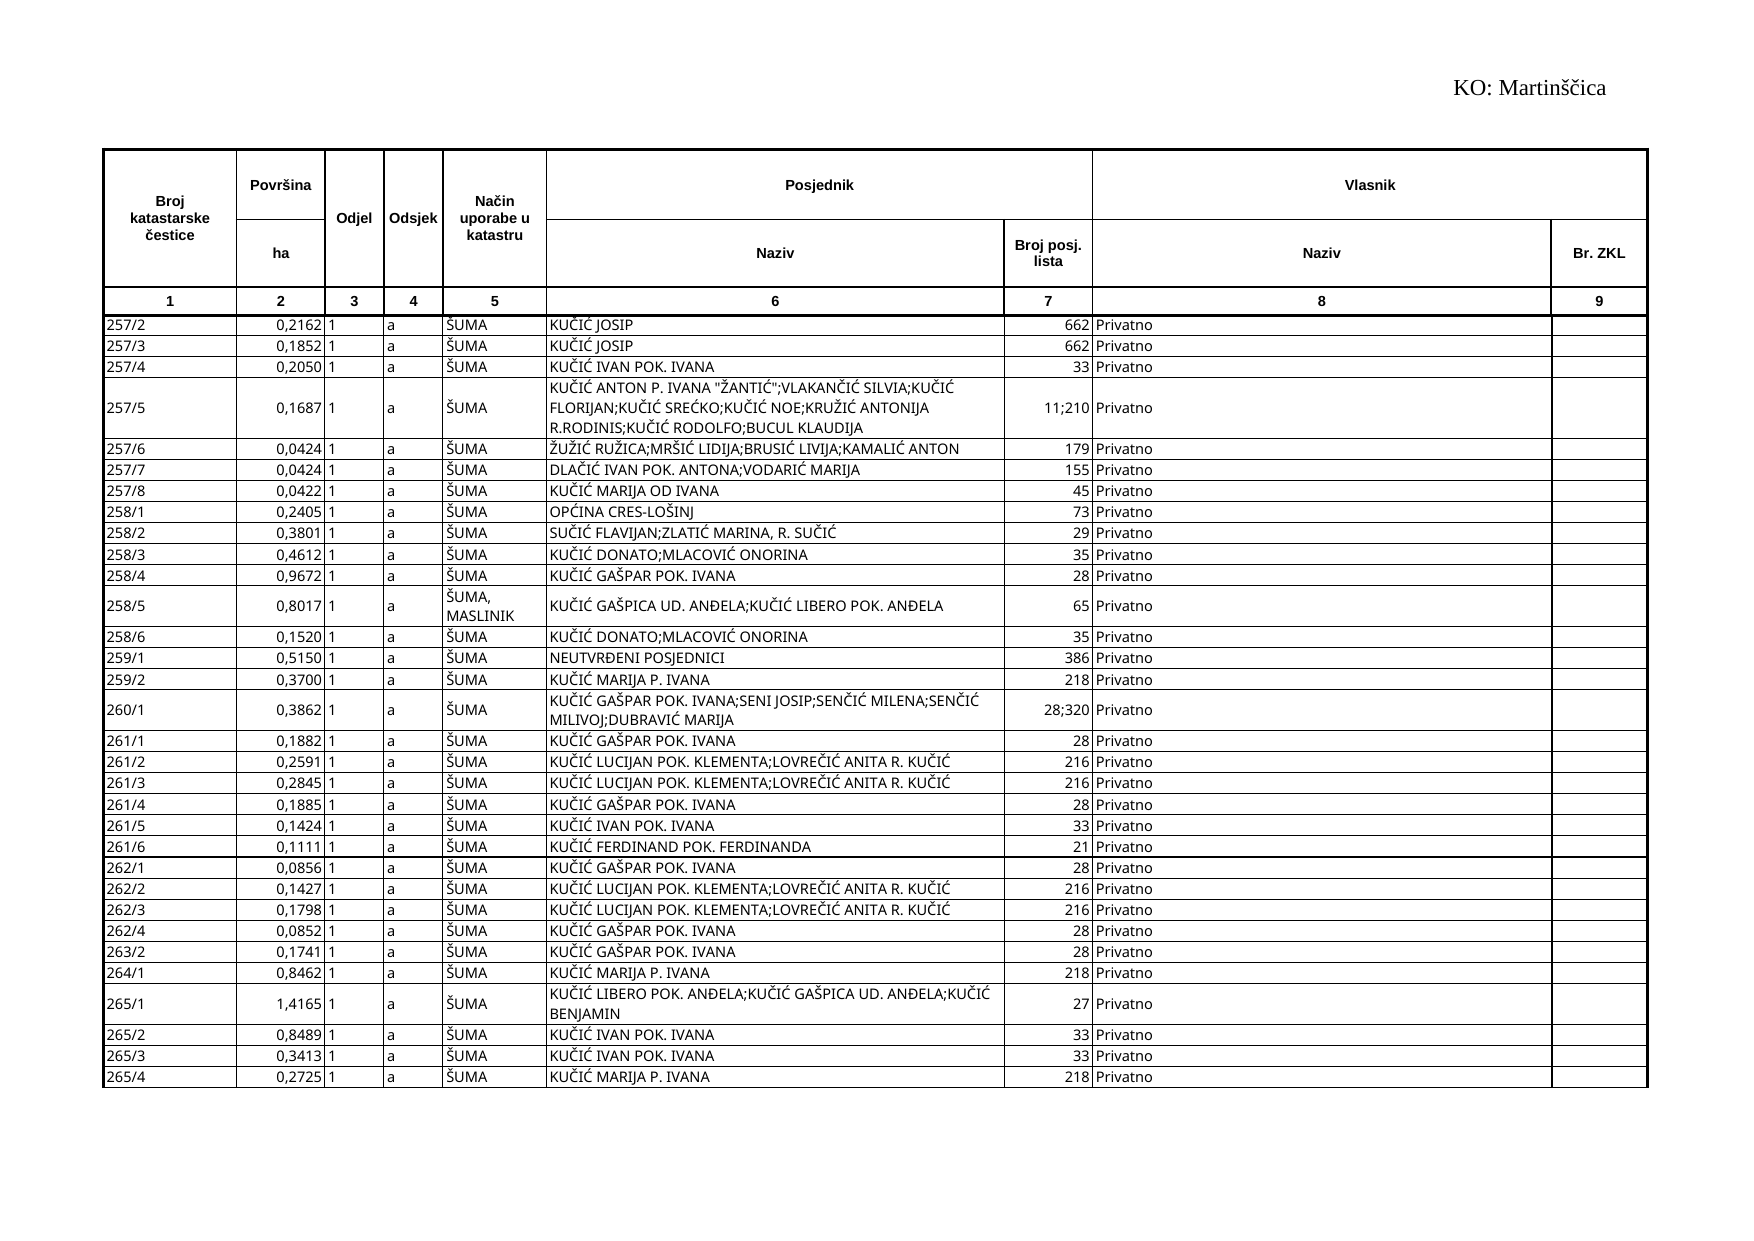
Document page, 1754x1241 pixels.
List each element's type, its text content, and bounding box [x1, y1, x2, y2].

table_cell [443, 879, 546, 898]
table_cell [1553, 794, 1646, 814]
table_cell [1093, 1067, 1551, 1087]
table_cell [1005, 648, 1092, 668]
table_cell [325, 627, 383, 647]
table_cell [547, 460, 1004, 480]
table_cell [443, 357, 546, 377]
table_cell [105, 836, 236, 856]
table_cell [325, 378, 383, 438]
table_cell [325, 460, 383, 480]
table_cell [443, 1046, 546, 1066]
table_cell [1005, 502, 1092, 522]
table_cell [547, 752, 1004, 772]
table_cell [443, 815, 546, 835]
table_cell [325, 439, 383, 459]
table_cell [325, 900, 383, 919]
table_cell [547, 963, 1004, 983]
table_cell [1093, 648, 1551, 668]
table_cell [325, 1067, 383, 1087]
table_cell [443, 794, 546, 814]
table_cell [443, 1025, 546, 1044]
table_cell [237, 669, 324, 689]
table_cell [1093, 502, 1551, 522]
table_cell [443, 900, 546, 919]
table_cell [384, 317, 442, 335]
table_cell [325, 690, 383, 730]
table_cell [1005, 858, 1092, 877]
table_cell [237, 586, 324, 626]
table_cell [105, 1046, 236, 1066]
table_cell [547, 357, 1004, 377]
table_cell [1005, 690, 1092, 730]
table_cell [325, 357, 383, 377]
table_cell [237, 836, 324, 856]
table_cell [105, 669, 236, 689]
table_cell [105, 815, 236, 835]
table_cell Broj posj. lista [1005, 220, 1092, 286]
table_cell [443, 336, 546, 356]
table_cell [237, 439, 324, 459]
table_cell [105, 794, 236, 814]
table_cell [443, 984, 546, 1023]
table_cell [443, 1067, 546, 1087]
table_header Odsjek [385, 151, 442, 286]
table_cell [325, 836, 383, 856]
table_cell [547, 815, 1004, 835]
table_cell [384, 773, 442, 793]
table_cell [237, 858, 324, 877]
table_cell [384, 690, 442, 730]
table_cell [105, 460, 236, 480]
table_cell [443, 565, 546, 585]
table_cell Naziv [1093, 220, 1550, 286]
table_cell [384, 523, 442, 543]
table_cell 4 [385, 288, 442, 314]
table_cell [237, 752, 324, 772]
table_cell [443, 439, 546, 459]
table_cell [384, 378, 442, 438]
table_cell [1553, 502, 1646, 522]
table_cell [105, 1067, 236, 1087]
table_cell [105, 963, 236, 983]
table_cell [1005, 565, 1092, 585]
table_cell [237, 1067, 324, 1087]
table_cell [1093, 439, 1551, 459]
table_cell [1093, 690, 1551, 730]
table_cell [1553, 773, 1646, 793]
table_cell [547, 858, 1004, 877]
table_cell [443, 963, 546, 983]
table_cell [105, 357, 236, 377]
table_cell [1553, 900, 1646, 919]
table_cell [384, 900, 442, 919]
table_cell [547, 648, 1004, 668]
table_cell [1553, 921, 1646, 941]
table_header Posjednik [547, 151, 1092, 219]
table_cell 1 [105, 288, 236, 314]
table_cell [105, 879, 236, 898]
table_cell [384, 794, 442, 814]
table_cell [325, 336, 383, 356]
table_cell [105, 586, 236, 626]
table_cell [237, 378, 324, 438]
table_header Površina [237, 151, 324, 219]
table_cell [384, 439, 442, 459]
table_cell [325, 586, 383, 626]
table_cell 6 [547, 288, 1003, 314]
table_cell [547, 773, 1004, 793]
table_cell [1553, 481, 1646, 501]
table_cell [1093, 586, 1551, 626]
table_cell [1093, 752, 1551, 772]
table_cell ha [237, 220, 324, 286]
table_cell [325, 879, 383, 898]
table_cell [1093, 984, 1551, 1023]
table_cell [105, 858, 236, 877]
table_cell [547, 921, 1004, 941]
table_cell 2 [237, 288, 324, 314]
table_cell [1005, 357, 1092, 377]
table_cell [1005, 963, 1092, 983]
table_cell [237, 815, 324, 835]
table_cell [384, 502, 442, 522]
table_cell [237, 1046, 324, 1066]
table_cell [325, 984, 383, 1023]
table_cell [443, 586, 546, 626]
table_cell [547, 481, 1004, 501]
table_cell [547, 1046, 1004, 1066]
table_cell 5 [444, 288, 546, 314]
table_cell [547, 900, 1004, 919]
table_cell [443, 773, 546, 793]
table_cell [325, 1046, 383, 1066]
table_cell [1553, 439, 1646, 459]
table_header Način uporabe u katastru [444, 151, 546, 286]
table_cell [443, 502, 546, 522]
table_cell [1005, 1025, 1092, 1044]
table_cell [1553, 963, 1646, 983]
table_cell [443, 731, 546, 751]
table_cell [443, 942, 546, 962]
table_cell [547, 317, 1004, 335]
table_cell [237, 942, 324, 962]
table_cell 3 [326, 288, 383, 314]
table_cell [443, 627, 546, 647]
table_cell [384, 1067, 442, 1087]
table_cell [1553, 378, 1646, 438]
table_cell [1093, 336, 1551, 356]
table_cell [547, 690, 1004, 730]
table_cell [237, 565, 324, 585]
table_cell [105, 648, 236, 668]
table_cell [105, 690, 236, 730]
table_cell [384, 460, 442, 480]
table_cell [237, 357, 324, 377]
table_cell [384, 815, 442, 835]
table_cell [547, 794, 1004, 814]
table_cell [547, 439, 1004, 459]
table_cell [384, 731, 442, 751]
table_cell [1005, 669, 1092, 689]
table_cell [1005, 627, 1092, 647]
table_cell 7 [1005, 288, 1092, 314]
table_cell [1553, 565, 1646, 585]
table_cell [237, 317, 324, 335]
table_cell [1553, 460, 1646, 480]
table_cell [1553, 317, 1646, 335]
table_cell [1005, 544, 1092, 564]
table_cell 8 [1093, 288, 1550, 314]
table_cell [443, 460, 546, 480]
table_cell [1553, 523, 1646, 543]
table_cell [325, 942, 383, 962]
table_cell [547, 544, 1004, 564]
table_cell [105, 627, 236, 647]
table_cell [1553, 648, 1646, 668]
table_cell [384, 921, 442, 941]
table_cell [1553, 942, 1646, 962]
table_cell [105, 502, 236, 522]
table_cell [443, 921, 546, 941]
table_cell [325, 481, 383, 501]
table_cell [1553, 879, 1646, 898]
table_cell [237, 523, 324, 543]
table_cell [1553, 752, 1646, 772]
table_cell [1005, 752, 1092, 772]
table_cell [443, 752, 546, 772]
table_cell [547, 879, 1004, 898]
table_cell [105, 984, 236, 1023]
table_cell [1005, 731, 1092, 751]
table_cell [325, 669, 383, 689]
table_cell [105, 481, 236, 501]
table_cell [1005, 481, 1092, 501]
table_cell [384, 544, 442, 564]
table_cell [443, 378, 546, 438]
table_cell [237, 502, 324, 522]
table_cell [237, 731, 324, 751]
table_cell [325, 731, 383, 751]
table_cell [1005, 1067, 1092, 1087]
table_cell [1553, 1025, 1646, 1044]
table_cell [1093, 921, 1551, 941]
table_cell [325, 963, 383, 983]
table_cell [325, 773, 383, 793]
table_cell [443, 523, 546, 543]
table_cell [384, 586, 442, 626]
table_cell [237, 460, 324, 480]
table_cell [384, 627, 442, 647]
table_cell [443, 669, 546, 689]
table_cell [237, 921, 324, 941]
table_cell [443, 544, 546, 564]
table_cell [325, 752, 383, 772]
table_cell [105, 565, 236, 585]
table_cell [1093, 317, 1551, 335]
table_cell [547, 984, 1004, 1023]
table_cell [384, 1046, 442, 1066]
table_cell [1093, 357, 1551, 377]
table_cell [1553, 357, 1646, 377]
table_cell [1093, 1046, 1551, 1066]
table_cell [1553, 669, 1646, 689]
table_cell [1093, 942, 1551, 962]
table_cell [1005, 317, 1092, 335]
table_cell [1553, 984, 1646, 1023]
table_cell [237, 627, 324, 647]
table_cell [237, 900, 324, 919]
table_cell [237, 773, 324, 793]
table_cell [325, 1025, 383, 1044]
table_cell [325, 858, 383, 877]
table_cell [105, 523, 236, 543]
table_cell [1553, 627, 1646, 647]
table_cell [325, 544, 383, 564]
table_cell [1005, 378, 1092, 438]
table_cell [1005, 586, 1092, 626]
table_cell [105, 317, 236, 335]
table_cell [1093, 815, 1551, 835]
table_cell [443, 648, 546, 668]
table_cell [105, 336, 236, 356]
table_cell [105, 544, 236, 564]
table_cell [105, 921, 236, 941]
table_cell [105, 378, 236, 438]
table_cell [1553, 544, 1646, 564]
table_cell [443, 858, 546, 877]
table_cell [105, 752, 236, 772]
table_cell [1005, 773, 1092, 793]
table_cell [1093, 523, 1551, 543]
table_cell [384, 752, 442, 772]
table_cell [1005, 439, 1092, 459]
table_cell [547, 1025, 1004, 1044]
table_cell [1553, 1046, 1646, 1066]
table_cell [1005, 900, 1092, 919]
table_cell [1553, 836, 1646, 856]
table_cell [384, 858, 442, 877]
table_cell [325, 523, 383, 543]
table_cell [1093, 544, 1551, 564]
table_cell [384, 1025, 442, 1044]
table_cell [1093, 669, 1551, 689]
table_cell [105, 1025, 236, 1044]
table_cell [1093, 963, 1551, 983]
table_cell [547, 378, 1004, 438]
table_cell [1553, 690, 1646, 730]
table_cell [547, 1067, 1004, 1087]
table_header Broj katastarske čestice [105, 151, 236, 286]
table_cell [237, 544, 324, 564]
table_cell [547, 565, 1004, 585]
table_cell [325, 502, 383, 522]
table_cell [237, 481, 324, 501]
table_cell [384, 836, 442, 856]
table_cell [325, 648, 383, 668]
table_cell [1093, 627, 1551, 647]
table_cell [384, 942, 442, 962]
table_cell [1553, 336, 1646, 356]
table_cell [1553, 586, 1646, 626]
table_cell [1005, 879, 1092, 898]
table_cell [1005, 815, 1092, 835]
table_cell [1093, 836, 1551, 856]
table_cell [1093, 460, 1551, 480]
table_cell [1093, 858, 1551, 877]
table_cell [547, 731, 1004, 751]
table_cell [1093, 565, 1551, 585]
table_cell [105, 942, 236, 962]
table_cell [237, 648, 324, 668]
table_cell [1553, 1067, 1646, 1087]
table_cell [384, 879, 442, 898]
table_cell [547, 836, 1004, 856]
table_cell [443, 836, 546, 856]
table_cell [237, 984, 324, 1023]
table_cell 9 [1552, 288, 1646, 314]
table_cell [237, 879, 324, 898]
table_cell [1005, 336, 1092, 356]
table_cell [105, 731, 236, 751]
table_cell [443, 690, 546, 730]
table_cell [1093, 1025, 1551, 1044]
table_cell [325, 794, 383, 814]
table_cell Br. ZKL [1552, 220, 1646, 286]
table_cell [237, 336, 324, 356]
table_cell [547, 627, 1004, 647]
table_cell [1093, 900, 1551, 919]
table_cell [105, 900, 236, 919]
table_header Odjel [326, 151, 383, 286]
table_header Vlasnik [1093, 151, 1646, 219]
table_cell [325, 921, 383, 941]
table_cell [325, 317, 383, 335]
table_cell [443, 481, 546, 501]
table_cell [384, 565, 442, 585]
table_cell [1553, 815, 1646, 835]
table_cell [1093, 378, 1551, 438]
table_cell Naziv [547, 220, 1003, 286]
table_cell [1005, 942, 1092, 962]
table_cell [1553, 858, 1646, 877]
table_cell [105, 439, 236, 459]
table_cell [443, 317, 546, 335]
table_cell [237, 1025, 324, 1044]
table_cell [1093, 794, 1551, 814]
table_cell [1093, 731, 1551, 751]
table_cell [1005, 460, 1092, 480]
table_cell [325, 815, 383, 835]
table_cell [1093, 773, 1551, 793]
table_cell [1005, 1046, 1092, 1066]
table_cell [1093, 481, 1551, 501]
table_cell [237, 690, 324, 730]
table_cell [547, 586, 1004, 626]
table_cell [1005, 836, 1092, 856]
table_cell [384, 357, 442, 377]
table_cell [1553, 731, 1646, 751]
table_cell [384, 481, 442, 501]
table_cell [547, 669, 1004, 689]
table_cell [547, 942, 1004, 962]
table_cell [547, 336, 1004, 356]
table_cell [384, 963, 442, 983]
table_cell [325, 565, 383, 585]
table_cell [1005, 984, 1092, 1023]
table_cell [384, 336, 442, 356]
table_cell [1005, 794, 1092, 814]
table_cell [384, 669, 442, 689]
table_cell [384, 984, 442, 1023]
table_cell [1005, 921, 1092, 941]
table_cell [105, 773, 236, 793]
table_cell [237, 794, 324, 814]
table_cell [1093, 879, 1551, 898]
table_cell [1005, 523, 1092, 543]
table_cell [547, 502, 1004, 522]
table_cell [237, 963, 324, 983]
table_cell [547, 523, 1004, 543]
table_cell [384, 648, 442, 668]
